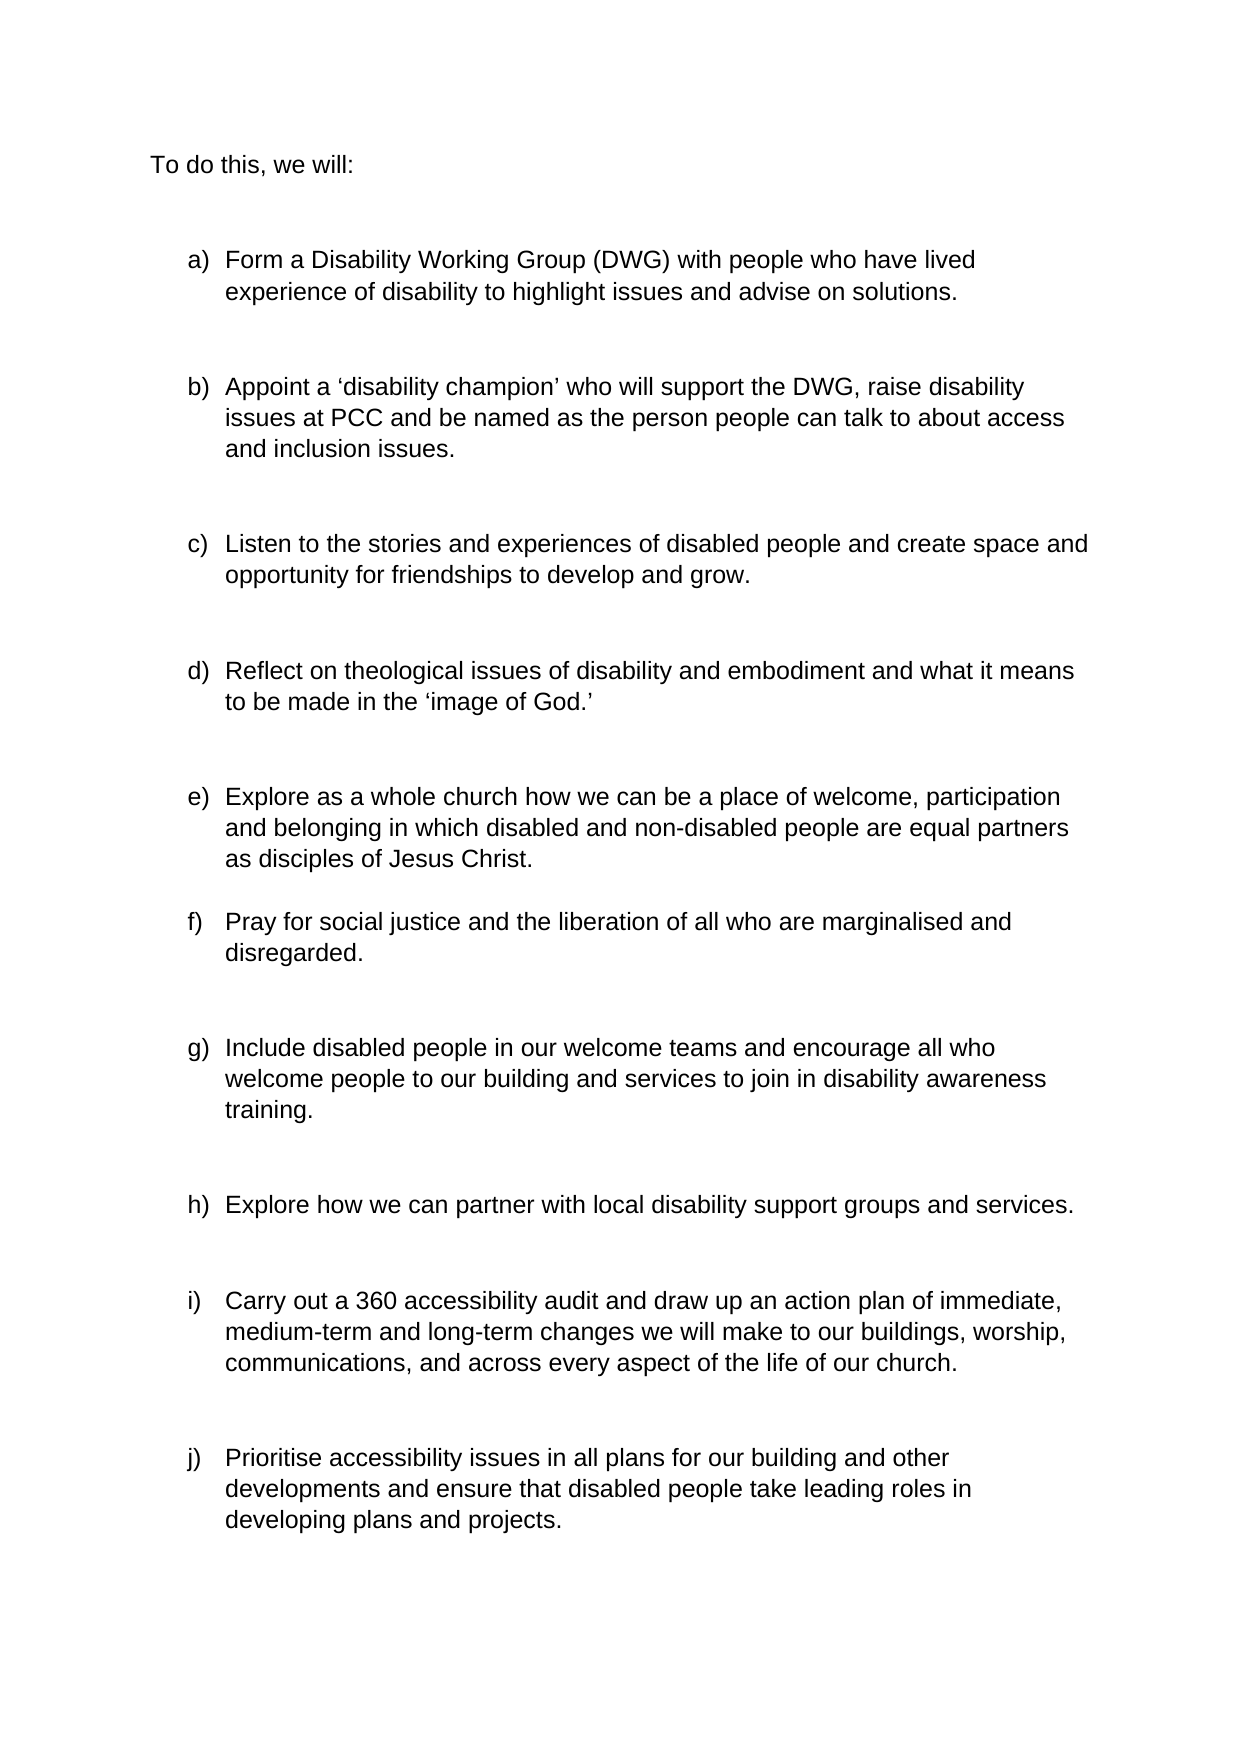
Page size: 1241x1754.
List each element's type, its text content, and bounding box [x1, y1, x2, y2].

list Form a Disability Working Group (DWG) with people who have lived experience of disability to highlight issues and advise on solutions. [187, 245, 1090, 305]
list Prioritise accessibility issues in all plans for our building and other developments and ensure that disabled people take leading roles in developing plans and projects. [187, 1443, 1090, 1534]
list Include disabled people in our welcome teams and encourage all who welcome people to our building and services to join in disability awareness training. [187, 1033, 1090, 1124]
list Pray for social justice and the liberation of all who are marginalised and disregarded. [187, 906, 1090, 966]
list Explore as a whole church how we can be a place of welcome, participation and belonging in which disabled and non-disabled people are equal partners as disciples of Jesus Christ. [187, 782, 1090, 873]
text To do this, we will: [150, 150, 1090, 179]
list Explore how we can partner with local disability support groups and services. [187, 1190, 1090, 1219]
list Appoint a ‘disability champion’ who will support the DWG, raise disability issues at PCC and be named as the person people can talk to about access and inclusion issues. [187, 372, 1090, 463]
list Reflect on theological issues of disability and embodiment and what it means to be made in the ‘image of God.’ [187, 656, 1090, 716]
list Listen to the stories and experiences of disabled people and create space and opportunity for friendships to develop and grow. [187, 529, 1090, 589]
list Carry out a 360 accessibility audit and draw up an action plan of immediate, medium-term and long-term changes we will make to our buildings, worship, communications, and across every aspect of the life of our church. [187, 1286, 1090, 1377]
